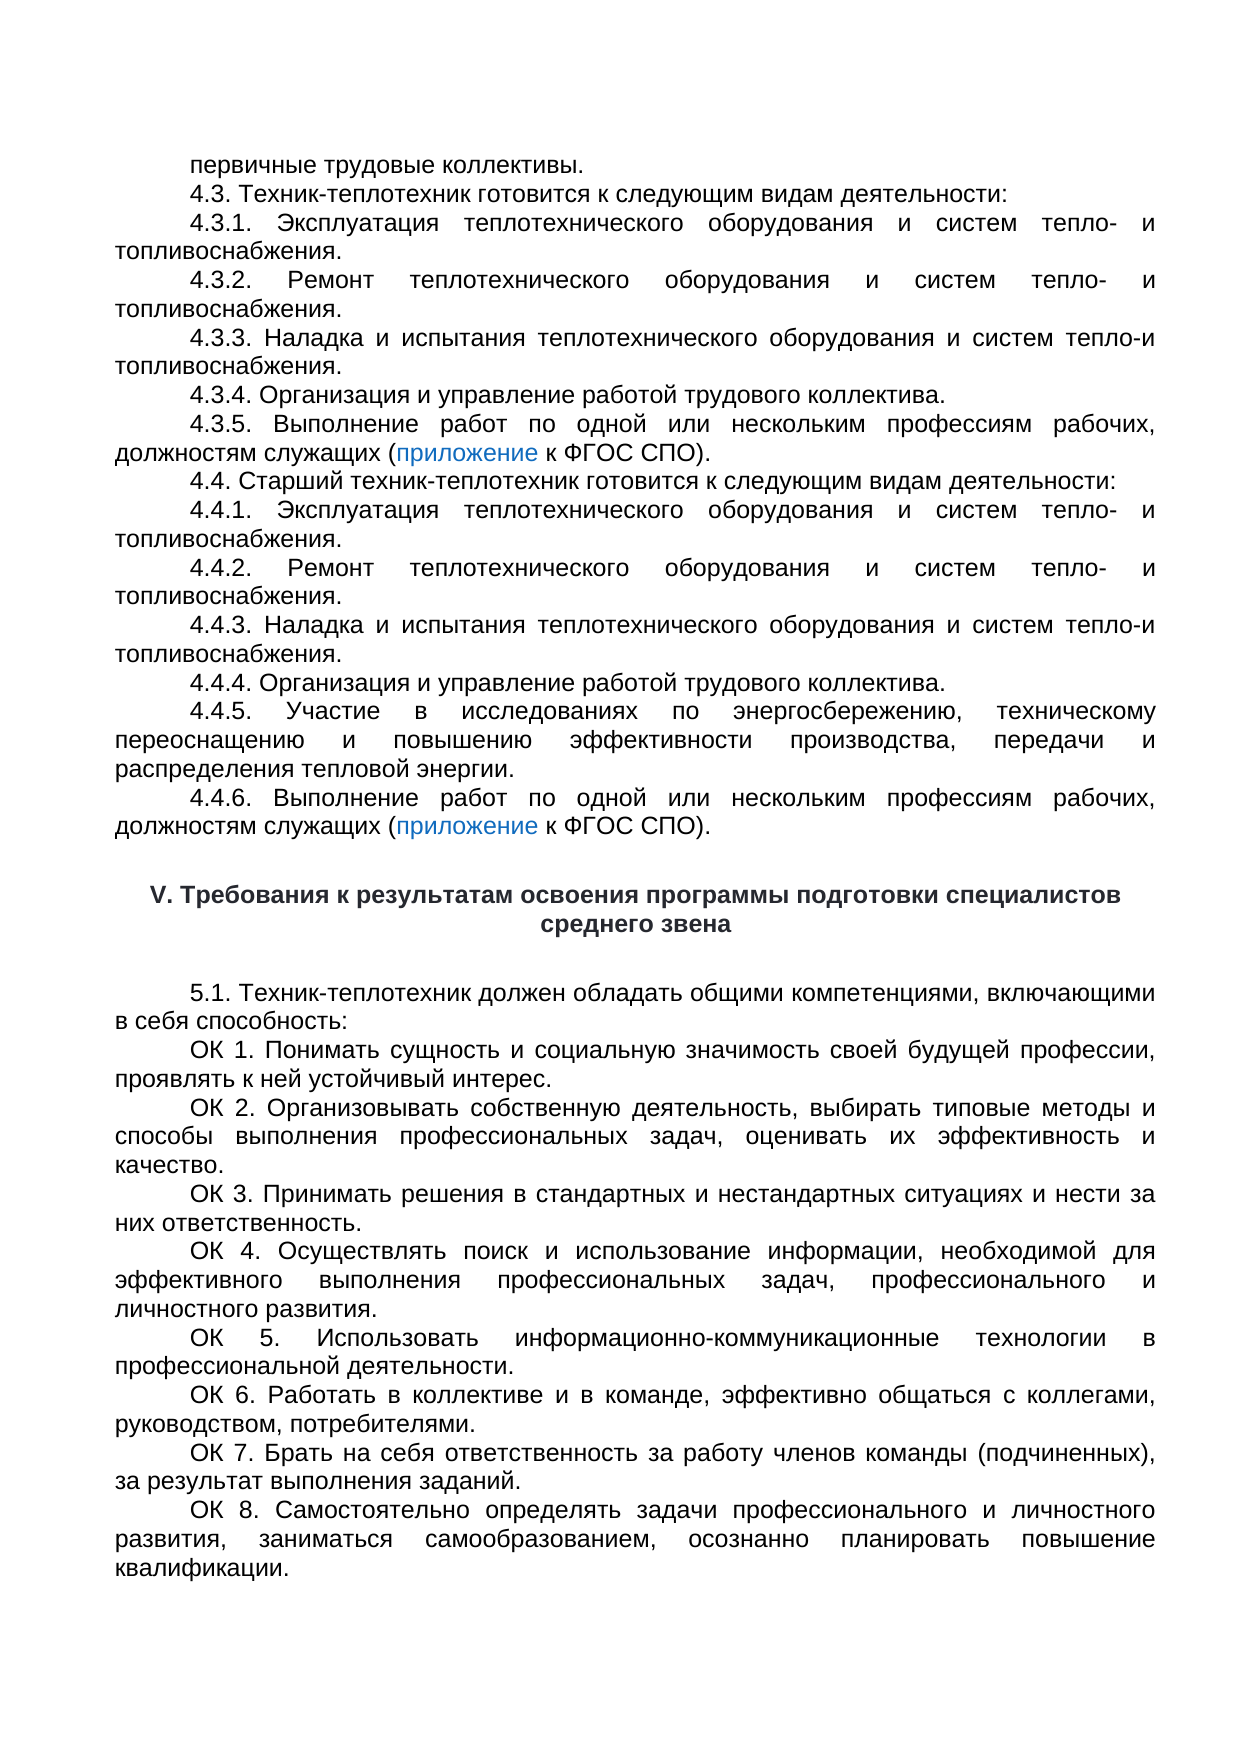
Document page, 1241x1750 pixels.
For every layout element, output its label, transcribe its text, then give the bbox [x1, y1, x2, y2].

text 4.4. Старший техник-теплотехник готовится к следующим видам деятельности: [114, 466, 1157, 495]
text 4.3. Техник-теплотехник готовится к следующим видам деятельности: [114, 179, 1157, 207]
text 4.3.5. Выполнение работ по одной или нескольким профессиям рабочих, должностям служащих (приложение к ФГОС СПО). [114, 409, 1157, 466]
subtitle V. Требования к результатам освоения программы подготовки специалистов среднего звена [114, 880, 1157, 937]
text 4.4.6. Выполнение работ по одной или нескольким профессиям рабочих, должностям служащих (приложение к ФГОС СПО). [114, 782, 1157, 840]
text 5.1. Техник-теплотехник должен обладать общими компетенциями, включающими в себя способность: [114, 977, 1157, 1035]
text 4.3.3. Наладка и испытания теплотехнического оборудования и систем тепло-и топливоснабжения. [114, 322, 1157, 380]
text ОК 7. Брать на себя ответственность за работу членов команды (подчиненных), за результат выполнения заданий. [114, 1437, 1157, 1495]
text 4.3.1. Эксплуатация теплотехнического оборудования и систем тепло- и топливоснабжения. [114, 207, 1157, 265]
text первичные трудовые коллективы. [114, 150, 1157, 179]
text 4.4.1. Эксплуатация теплотехнического оборудования и систем тепло- и топливоснабжения. [114, 495, 1157, 552]
text 4.4.4. Организация и управление работой трудового коллектива. [114, 667, 1157, 696]
text 4.4.2. Ремонт теплотехнического оборудования и систем тепло- и топливоснабжения. [114, 552, 1157, 610]
text ОК 4. Осуществлять поиск и использование информации, необходимой для эффективного выполнения профессиональных задач, профессионального и личностного развития. [114, 1236, 1157, 1322]
text ОК 1. Понимать сущность и социальную значимость своей будущей профессии, проявлять к ней устойчивый интерес. [114, 1035, 1157, 1092]
text ОК 5. Использовать информационно-коммуникационные технологии в профессиональной деятельности. [114, 1322, 1157, 1380]
text 4.3.2. Ремонт теплотехнического оборудования и систем тепло- и топливоснабжения. [114, 265, 1157, 322]
text ОК 2. Организовывать собственную деятельность, выбирать типовые методы и способы выполнения профессиональных задач, оценивать их эффективность и качество. [114, 1092, 1157, 1179]
text ОК 3. Принимать решения в стандартных и нестандартных ситуациях и нести за них ответственность. [114, 1179, 1157, 1236]
text 4.4.5. Участие в исследованиях по энергосбережению, техническому переоснащению и повышению эффективности производства, передачи и распределения тепловой энергии. [114, 696, 1157, 782]
text ОК 6. Работать в коллективе и в команде, эффективно общаться с коллегами, руководством, потребителями. [114, 1380, 1157, 1437]
text 4.3.4. Организация и управление работой трудового коллектива. [114, 380, 1157, 409]
text 4.4.3. Наладка и испытания теплотехнического оборудования и систем тепло-и топливоснабжения. [114, 610, 1157, 667]
text ОК 8. Самостоятельно определять задачи профессионального и личностного развития, заниматься самообразованием, осознанно планировать повышение квалификации. [114, 1495, 1157, 1581]
